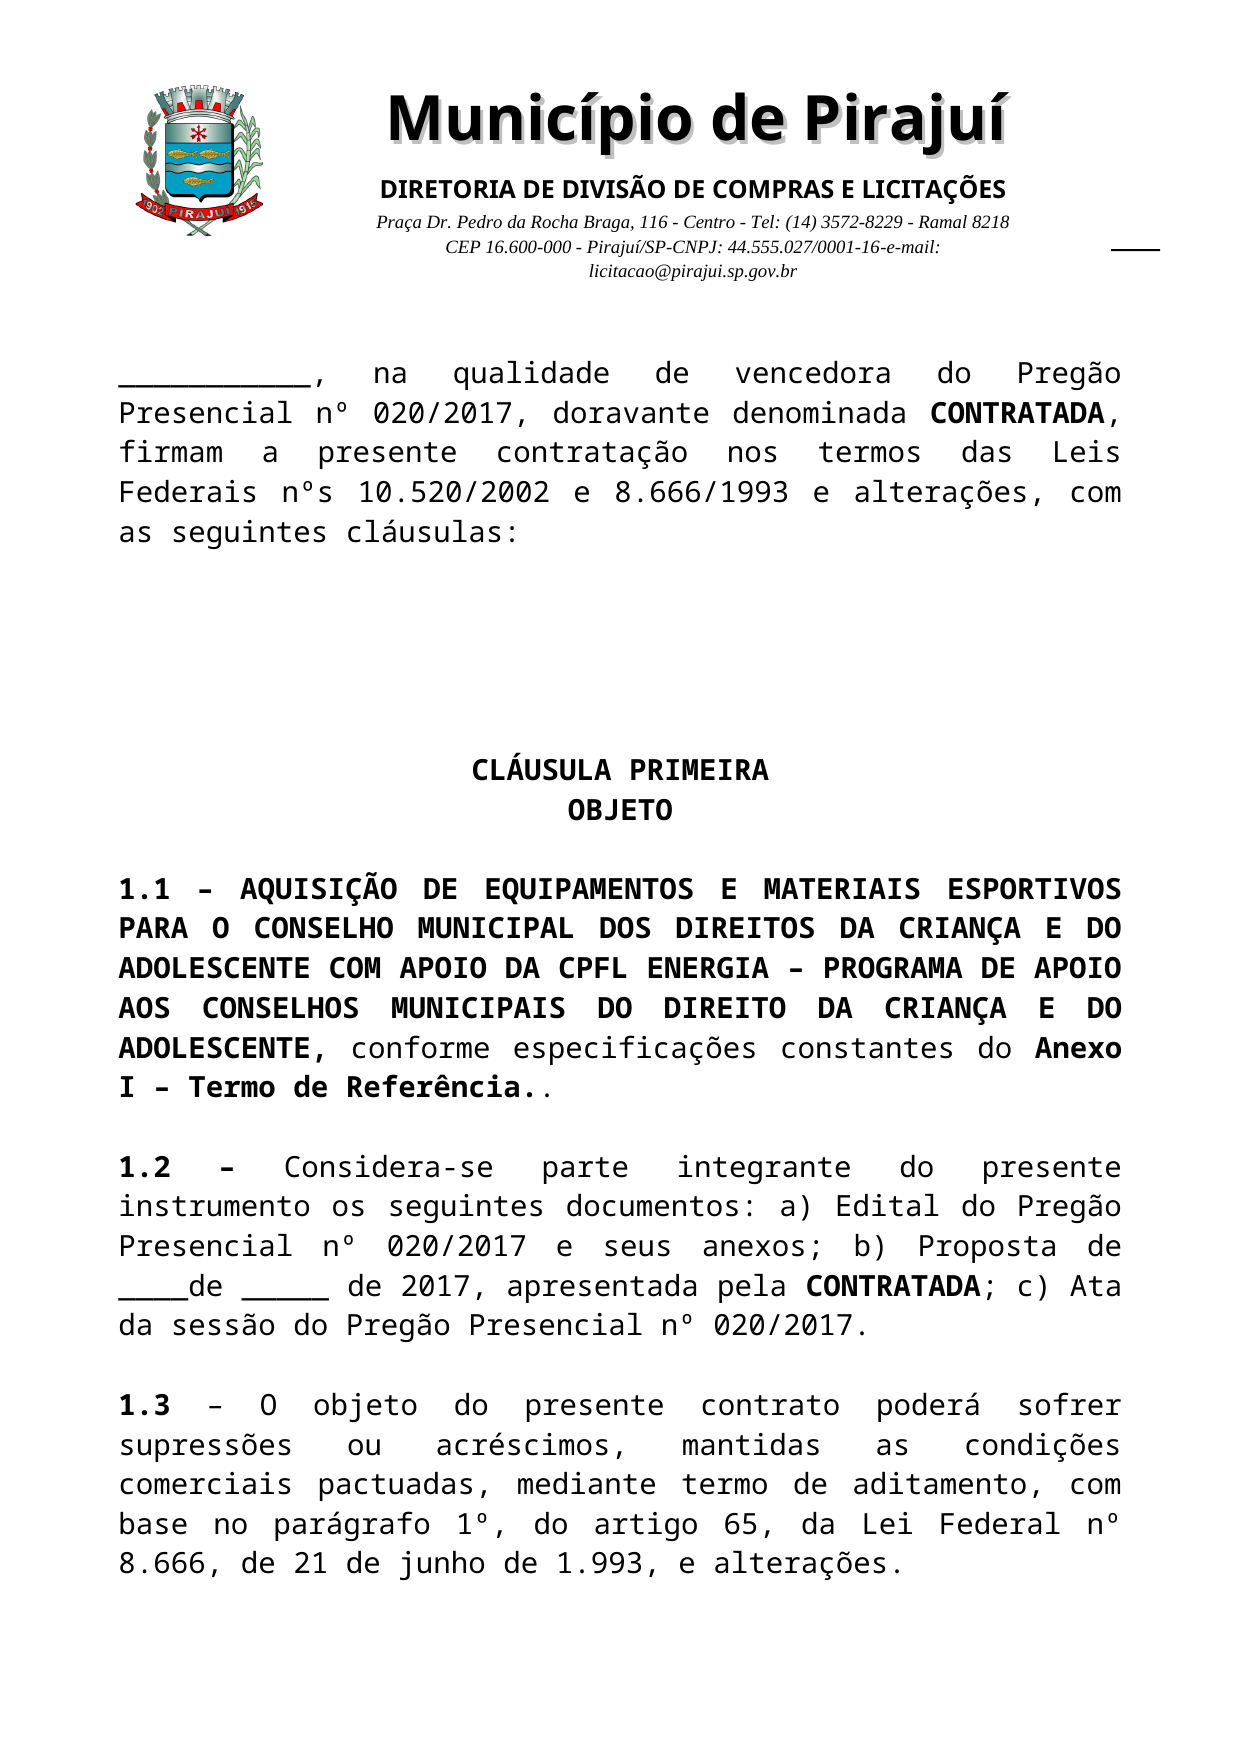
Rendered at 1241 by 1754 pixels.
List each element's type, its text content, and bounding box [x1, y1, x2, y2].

picture [135, 85, 264, 236]
text 1.1 – AQUISIÇÃO DE EQUIPAMENTOS E MATERIAIS ESPORTIVOS PARA O CONSELHO MUNICIPAL DOS DIREITOS DA CRIANÇA E DO ADOLESCENTE COM APOIO DA CPFL ENERGIA – PROGRAMA DE APOIO AOS CONSELHOS MUNICIPAIS DO DIREITO DA CRIANÇA E DO ADOLESCENTE, conforme especificações constantes do Anexo I – Termo de Referência.. [118, 868, 1122, 1106]
text 1.2 – Considera-se parte integrante do presente instrumento os seguintes documentos: a) Edital do Pregão Presencial nº 020/2017 e seus anexos; b) Proposta de ____de _____ de 2017, apresentada pela CONTRATADA; c) Ata da sessão do Pregão Presencial nº 020/2017. [118, 1146, 1122, 1344]
text CLÁUSULA PRIMEIRA [118, 749, 1122, 789]
text OBJETO [118, 789, 1122, 828]
text 1.3 – O objeto do presente contrato poderá sofrer supressões ou acréscimos, mantidas as condições comerciais pactuadas, mediante termo de aditamento, com base no parágrafo 1º, do artigo 65, da Lei Federal nº 8.666, de 21 de junho de 1.993, e alterações. [118, 1384, 1122, 1582]
